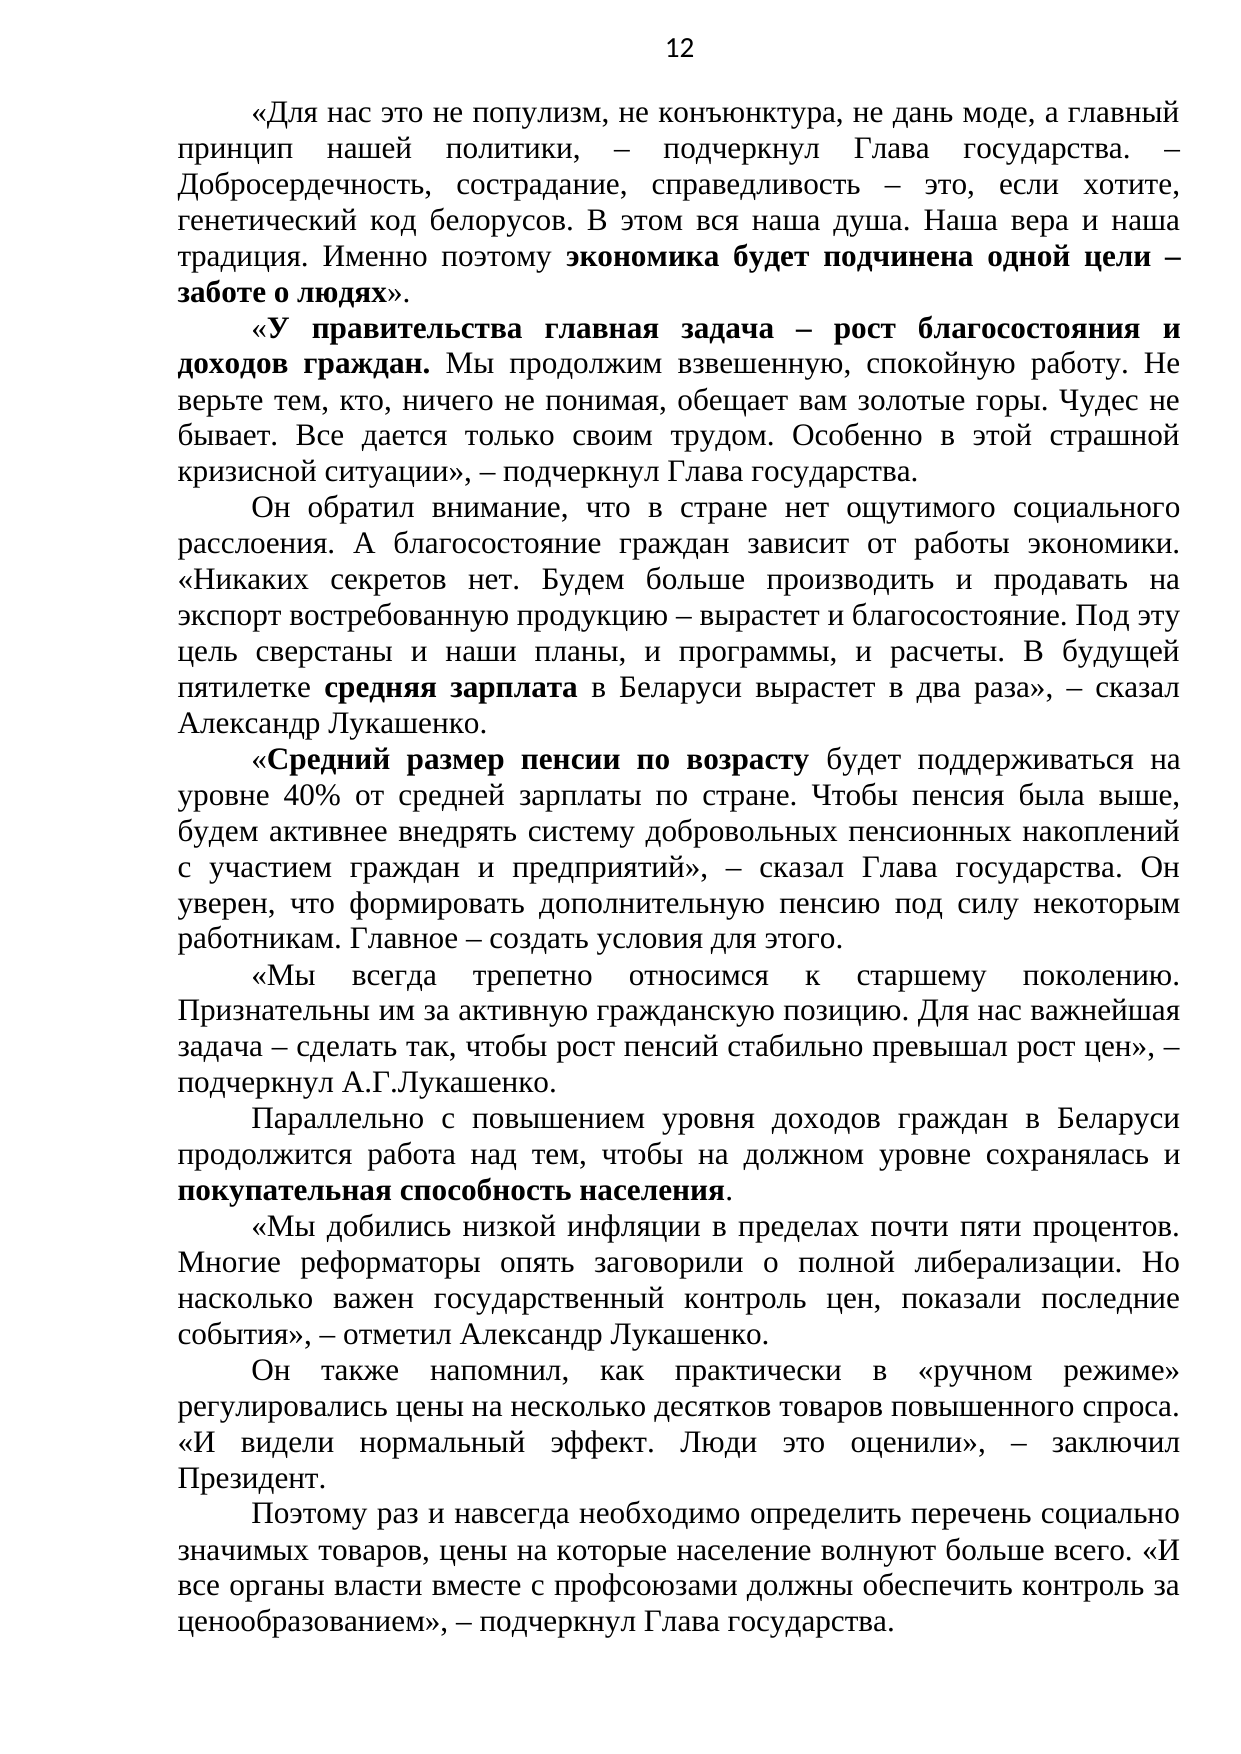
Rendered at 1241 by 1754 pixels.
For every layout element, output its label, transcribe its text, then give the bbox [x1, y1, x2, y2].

text Поэтому раз и навсегда необходимо определить перечень социально значимых товаров, цены на которые население волнуют больше всего. «И все органы власти вместе с профсоюзами должны обеспечить контроль за ценообразованием», – подчеркнул Глава государства. [177, 1495, 1181, 1638]
text Параллельно с повышением уровня доходов граждан в Беларуси продолжится работа над тем, чтобы на должном уровне сохранялась и покупательная способность населения. [177, 1099, 1181, 1207]
text «Мы всегда трепетно относимся к старшему поколению. Признательны им за активную гражданскую позицию. Для нас важнейшая задача – сделать так, чтобы рост пенсий стабильно превышал рост цен», – подчеркнул А.Г.Лукашенко. [177, 956, 1181, 1099]
text Он обратил внимание, что в стране нет ощутимого социального расслоения. А благосостояние граждан зависит от работы экономики. «Никаких секретов нет. Будем больше производить и продавать на экспорт востребованную продукцию – вырастет и благосостояние. Под эту цель сверстаны и наши планы, и программы, и расчеты. В будущей пятилетке средняя зарплата в Беларуси вырастет в два раза», – сказал Александр Лукашенко. [177, 488, 1181, 740]
text «Средний размер пенсии по возрасту будет поддерживаться на уровне 40% от средней зарплаты по стране. Чтобы пенсия была выше, будем активнее внедрять систему добровольных пенсионных накоплений с участием граждан и предприятий», – сказал Глава государства. Он уверен, что формировать дополнительную пенсию под силу некоторым работникам. Главное – создать условия для этого. [177, 740, 1181, 956]
text «У правительства главная задача – рост благосостояния и доходов граждан. Мы продолжим взвешенную, спокойную работу. Не верьте тем, кто, ничего не понимая, обещает вам золотые горы. Чудес не бывает. Все дается только своим трудом. Особенно в этой страшной кризисной ситуации», – подчеркнул Глава государства. [177, 309, 1181, 488]
text Он также напомнил, как практически в «ручном режиме» регулировались цены на несколько десятков товаров повышенного спроса. «И видели нормальный эффект. Люди это оценили», – заключил Президент. [177, 1351, 1181, 1495]
text «Для нас это не популизм, не конъюнктура, не дань моде, а главный принцип нашей политики, – подчеркнул Глава государства. – Добросердечность, сострадание, справедливость – это, если хотите, генетический код белорусов. В этом вся наша душа. Наша вера и наша традиция. Именно поэтому экономика будет подчинена одной цели – заботе о людях». [177, 93, 1181, 309]
text «Мы добились низкой инфляции в пределах почти пяти процентов. Многие реформаторы опять заговорили о полной либерализации. Но насколько важен государственный контроль цен, показали последние события», – отметил Александр Лукашенко. [177, 1207, 1181, 1351]
